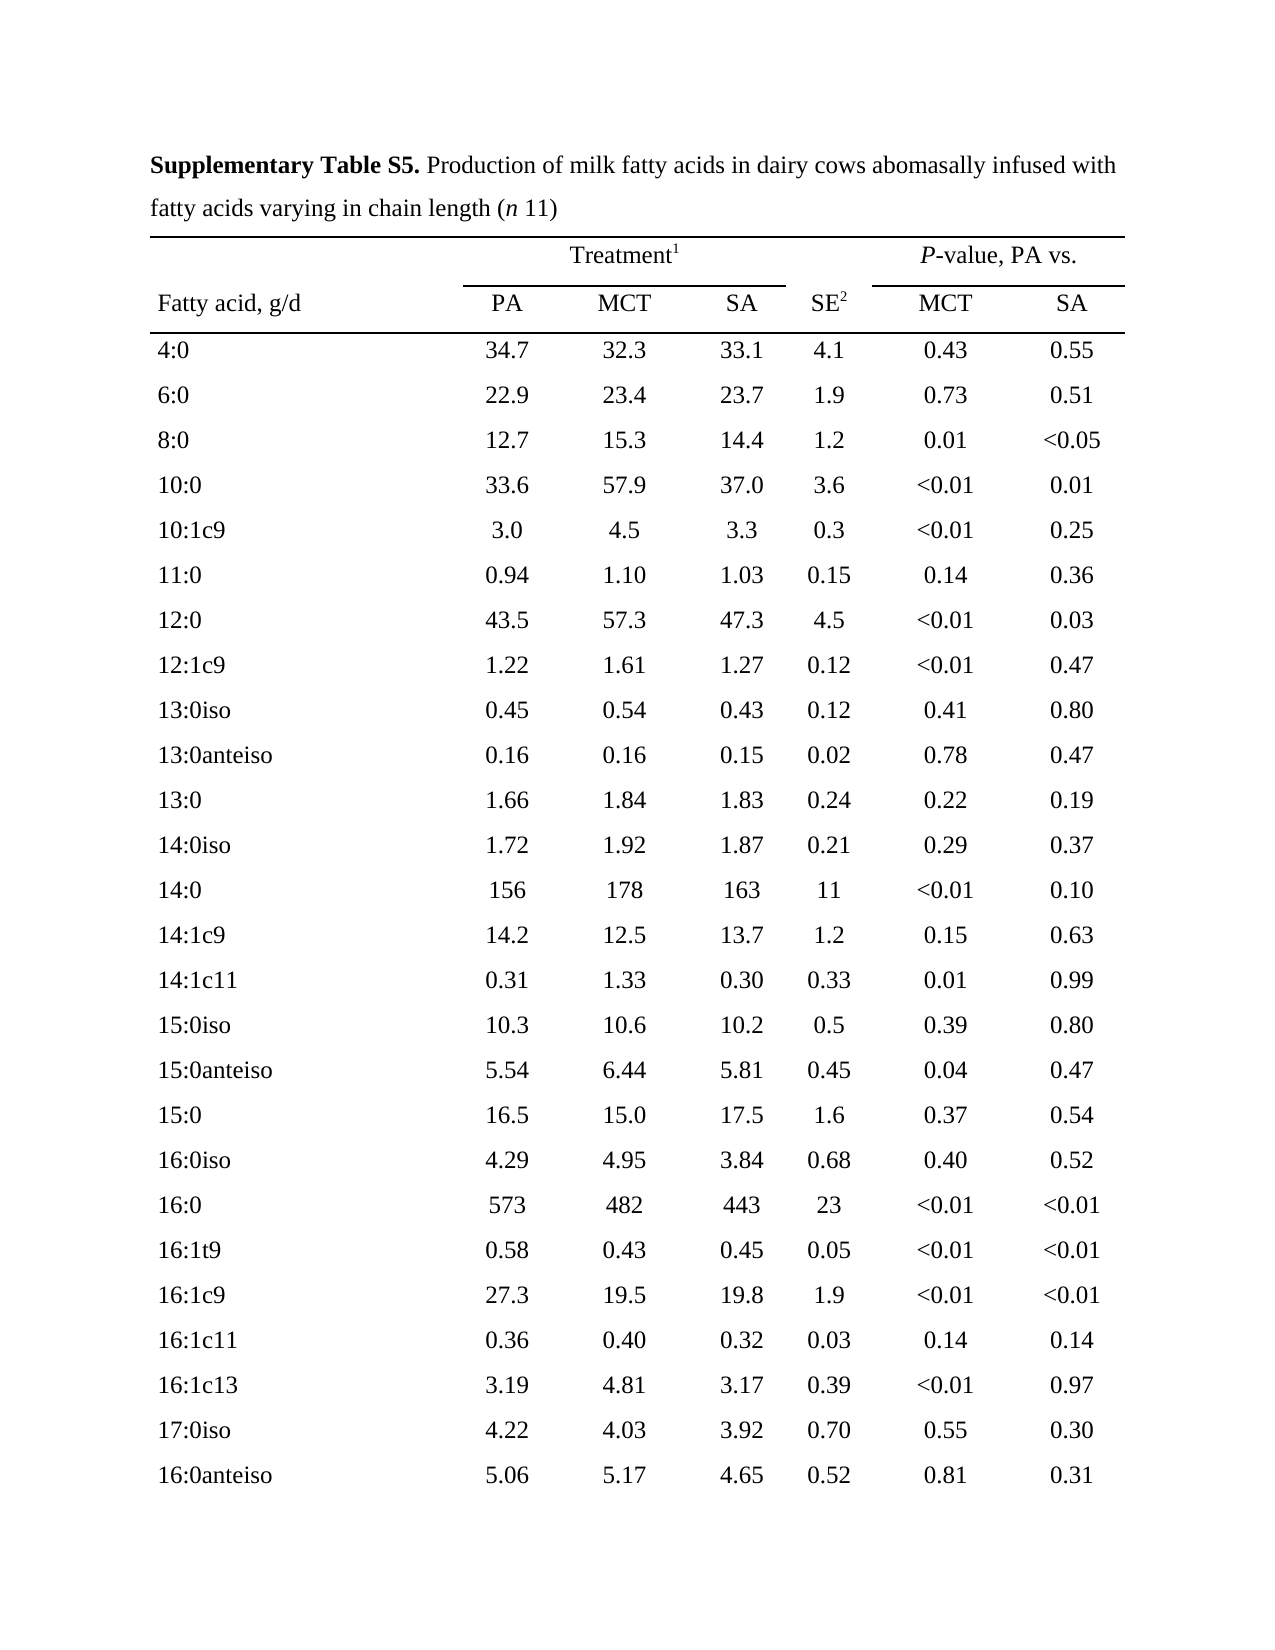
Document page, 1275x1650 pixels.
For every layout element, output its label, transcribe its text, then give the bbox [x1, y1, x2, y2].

table_cell 0.54 [1019, 1099, 1125, 1144]
table_cell MCT [551, 287, 697, 332]
table_cell 12.7 [463, 424, 551, 469]
table_cell 0.24 [786, 784, 872, 829]
table_cell 37.0 [698, 469, 786, 514]
table_cell <0.01 [872, 1279, 1019, 1324]
table_cell MCT [872, 287, 1019, 332]
table_cell 0.05 [786, 1234, 872, 1279]
table_cell 12:1c9 [150, 649, 463, 694]
table_cell 3.3 [698, 514, 786, 559]
table_cell <0.01 [872, 874, 1019, 919]
table_cell 11:0 [150, 559, 463, 604]
table_cell 13:0 [150, 784, 463, 829]
table_cell 0.58 [463, 1234, 551, 1279]
table_cell 0.39 [872, 1009, 1019, 1054]
table_cell 16.5 [463, 1099, 551, 1144]
table_cell 4.81 [551, 1369, 697, 1414]
table_cell 10:0 [150, 469, 463, 514]
table_cell 1.2 [786, 919, 872, 964]
table_cell 8:0 [150, 424, 463, 469]
table_cell 16:0anteiso [150, 1459, 463, 1491]
table_cell 3.6 [786, 469, 872, 514]
table_cell 178 [551, 874, 697, 919]
table_cell 0.51 [1019, 379, 1125, 424]
table_cell 0.52 [786, 1459, 872, 1491]
table_cell 1.33 [551, 964, 697, 1009]
table_cell <0.01 [872, 514, 1019, 559]
table_cell 0.94 [463, 559, 551, 604]
table_cell 4.5 [551, 514, 697, 559]
table_cell 4.22 [463, 1414, 551, 1459]
table_cell 0.10 [1019, 874, 1125, 919]
table_cell 14:0 [150, 874, 463, 919]
table_cell 16:1c11 [150, 1324, 463, 1369]
table_cell 4.03 [551, 1414, 697, 1459]
table_cell 0.33 [786, 964, 872, 1009]
table_cell <0.01 [872, 1369, 1019, 1414]
table_cell 1.10 [551, 559, 697, 604]
table_cell 0.54 [551, 694, 697, 739]
table_cell 15:0iso [150, 1009, 463, 1054]
table_cell 0.29 [872, 829, 1019, 874]
table_cell 573 [463, 1189, 551, 1234]
table_cell 0.04 [872, 1054, 1019, 1099]
table_cell 14:1c9 [150, 919, 463, 964]
table_cell 0.40 [872, 1144, 1019, 1189]
table_cell 15.0 [551, 1099, 697, 1144]
table_cell 1.9 [786, 379, 872, 424]
table_cell 10.6 [551, 1009, 697, 1054]
table_cell 0.52 [1019, 1144, 1125, 1189]
table_cell 0.5 [786, 1009, 872, 1054]
table_cell 0.12 [786, 649, 872, 694]
table_cell 16:0 [150, 1189, 463, 1234]
table_cell 1.83 [698, 784, 786, 829]
table_cell 14.2 [463, 919, 551, 964]
table_cell 0.55 [872, 1414, 1019, 1459]
table_cell 4.1 [786, 334, 872, 379]
table_cell 0.43 [551, 1234, 697, 1279]
table_cell 10:1c9 [150, 514, 463, 559]
table_cell 23.4 [551, 379, 697, 424]
table_cell 10.3 [463, 1009, 551, 1054]
table_cell 11 [786, 874, 872, 919]
table_cell 0.81 [872, 1459, 1019, 1491]
table_cell 1.9 [786, 1279, 872, 1324]
table_cell 0.78 [872, 739, 1019, 784]
table_cell 4:0 [150, 334, 463, 379]
table_header P-value, PA vs. [872, 238, 1125, 284]
table_cell 0.01 [1019, 469, 1125, 514]
table_cell <0.01 [1019, 1189, 1125, 1234]
table_cell <0.01 [1019, 1234, 1125, 1279]
table_cell 13.7 [698, 919, 786, 964]
table_cell <0.01 [872, 1234, 1019, 1279]
table_cell 0.15 [698, 739, 786, 784]
table_cell 5.54 [463, 1054, 551, 1099]
table_cell 5.17 [551, 1459, 697, 1491]
table_cell 6.44 [551, 1054, 697, 1099]
table_cell <0.01 [872, 1189, 1019, 1234]
table_cell 5.06 [463, 1459, 551, 1491]
table_cell 0.30 [1019, 1414, 1125, 1459]
table_cell 12:0 [150, 604, 463, 649]
table_cell 32.3 [551, 334, 697, 379]
table_cell 0.15 [786, 559, 872, 604]
table_cell <0.01 [872, 469, 1019, 514]
table_cell SA [698, 287, 786, 332]
table_cell 19.8 [698, 1279, 786, 1324]
table_cell 1.03 [698, 559, 786, 604]
table_cell 0.31 [1019, 1459, 1125, 1491]
table_cell 5.81 [698, 1054, 786, 1099]
table_cell 0.47 [1019, 1054, 1125, 1099]
table_cell 0.14 [872, 559, 1019, 604]
table_cell 17.5 [698, 1099, 786, 1144]
table_cell 0.40 [551, 1324, 697, 1369]
table_cell 0.43 [872, 334, 1019, 379]
table_cell 0.3 [786, 514, 872, 559]
table_cell 14:0iso [150, 829, 463, 874]
table_cell 1.66 [463, 784, 551, 829]
table_cell 16:1c9 [150, 1279, 463, 1324]
table_cell 3.19 [463, 1369, 551, 1414]
table_cell 0.73 [872, 379, 1019, 424]
table_cell 0.63 [1019, 919, 1125, 964]
table_cell SE2 [786, 285, 872, 332]
table_cell 4.65 [698, 1459, 786, 1491]
table_cell 23.7 [698, 379, 786, 424]
table_cell 14.4 [698, 424, 786, 469]
table_cell 10.2 [698, 1009, 786, 1054]
table_cell 156 [463, 874, 551, 919]
table_cell 0.36 [463, 1324, 551, 1369]
table_cell 15:0anteiso [150, 1054, 463, 1099]
table_cell 0.68 [786, 1144, 872, 1189]
table_cell 6:0 [150, 379, 463, 424]
table_cell 0.03 [1019, 604, 1125, 649]
table_cell 0.37 [872, 1099, 1019, 1144]
table_cell 1.27 [698, 649, 786, 694]
table_cell <0.01 [872, 649, 1019, 694]
table_cell 3.92 [698, 1414, 786, 1459]
table_cell 33.6 [463, 469, 551, 514]
table_cell 0.15 [872, 919, 1019, 964]
table_cell 1.92 [551, 829, 697, 874]
table_cell 0.47 [1019, 649, 1125, 694]
table_cell 3.84 [698, 1144, 786, 1189]
table_cell 1.22 [463, 649, 551, 694]
table_cell 0.80 [1019, 694, 1125, 739]
table_cell <0.01 [872, 604, 1019, 649]
table_cell 0.41 [872, 694, 1019, 739]
table_cell 33.1 [698, 334, 786, 379]
table_cell 0.01 [872, 424, 1019, 469]
table_cell 0.97 [1019, 1369, 1125, 1414]
table_cell 47.3 [698, 604, 786, 649]
table_cell 0.39 [786, 1369, 872, 1414]
table_header [786, 238, 872, 284]
table_cell 1.61 [551, 649, 697, 694]
table_cell 15:0 [150, 1099, 463, 1144]
table_cell 0.80 [1019, 1009, 1125, 1054]
table_cell 1.72 [463, 829, 551, 874]
table_cell 16:0iso [150, 1144, 463, 1189]
table_cell 1.84 [551, 784, 697, 829]
table_cell 3.0 [463, 514, 551, 559]
table_cell 57.3 [551, 604, 697, 649]
table_cell 23 [786, 1189, 872, 1234]
table_cell 443 [698, 1189, 786, 1234]
table_cell 4.95 [551, 1144, 697, 1189]
table_cell PA [463, 287, 551, 332]
table_cell 0.16 [463, 739, 551, 784]
table_cell 12.5 [551, 919, 697, 964]
table_cell 0.70 [786, 1414, 872, 1459]
table_header Treatment1 [463, 238, 786, 284]
table_cell 0.45 [698, 1234, 786, 1279]
table_cell 0.16 [551, 739, 697, 784]
table_cell 0.45 [786, 1054, 872, 1099]
table_cell 34.7 [463, 334, 551, 379]
table_header [150, 238, 463, 284]
text Supplementary Table S5. Production of milk fatty acids in dairy cows abomasally infused with fatty acids varying in chain length (n 11) [150, 150, 1125, 222]
table_cell 57.9 [551, 469, 697, 514]
table_cell SA [1019, 287, 1125, 332]
table_cell 4.5 [786, 604, 872, 649]
table_cell 0.32 [698, 1324, 786, 1369]
table_cell 0.43 [698, 694, 786, 739]
table_cell <0.05 [1019, 424, 1125, 469]
table_cell 19.5 [551, 1279, 697, 1324]
table_cell 1.2 [786, 424, 872, 469]
table_cell 13:0anteiso [150, 739, 463, 784]
table_cell Fatty acid, g/d [150, 285, 463, 332]
table_cell 14:1c11 [150, 964, 463, 1009]
table_cell 0.22 [872, 784, 1019, 829]
table_cell 16:1c13 [150, 1369, 463, 1414]
table_cell 22.9 [463, 379, 551, 424]
table_cell 16:1t9 [150, 1234, 463, 1279]
table_cell 17:0iso [150, 1414, 463, 1459]
table_cell 0.02 [786, 739, 872, 784]
table_cell 27.3 [463, 1279, 551, 1324]
table_cell 0.01 [872, 964, 1019, 1009]
table_cell 13:0iso [150, 694, 463, 739]
table_cell 0.03 [786, 1324, 872, 1369]
table_cell 0.14 [1019, 1324, 1125, 1369]
table_cell 0.21 [786, 829, 872, 874]
table_cell 15.3 [551, 424, 697, 469]
table_cell 1.87 [698, 829, 786, 874]
table_cell 0.55 [1019, 334, 1125, 379]
table_cell 3.17 [698, 1369, 786, 1414]
table_cell <0.01 [1019, 1279, 1125, 1324]
table_cell 0.25 [1019, 514, 1125, 559]
table_cell 0.31 [463, 964, 551, 1009]
table_cell 0.99 [1019, 964, 1125, 1009]
table_cell 0.30 [698, 964, 786, 1009]
table_cell 0.37 [1019, 829, 1125, 874]
table_cell 0.47 [1019, 739, 1125, 784]
table_cell 1.6 [786, 1099, 872, 1144]
table_cell 43.5 [463, 604, 551, 649]
table_cell 0.12 [786, 694, 872, 739]
table_cell 482 [551, 1189, 697, 1234]
table_cell 0.36 [1019, 559, 1125, 604]
table_cell 0.45 [463, 694, 551, 739]
table_cell 0.14 [872, 1324, 1019, 1369]
table_cell 163 [698, 874, 786, 919]
table_cell 0.19 [1019, 784, 1125, 829]
table_cell 4.29 [463, 1144, 551, 1189]
